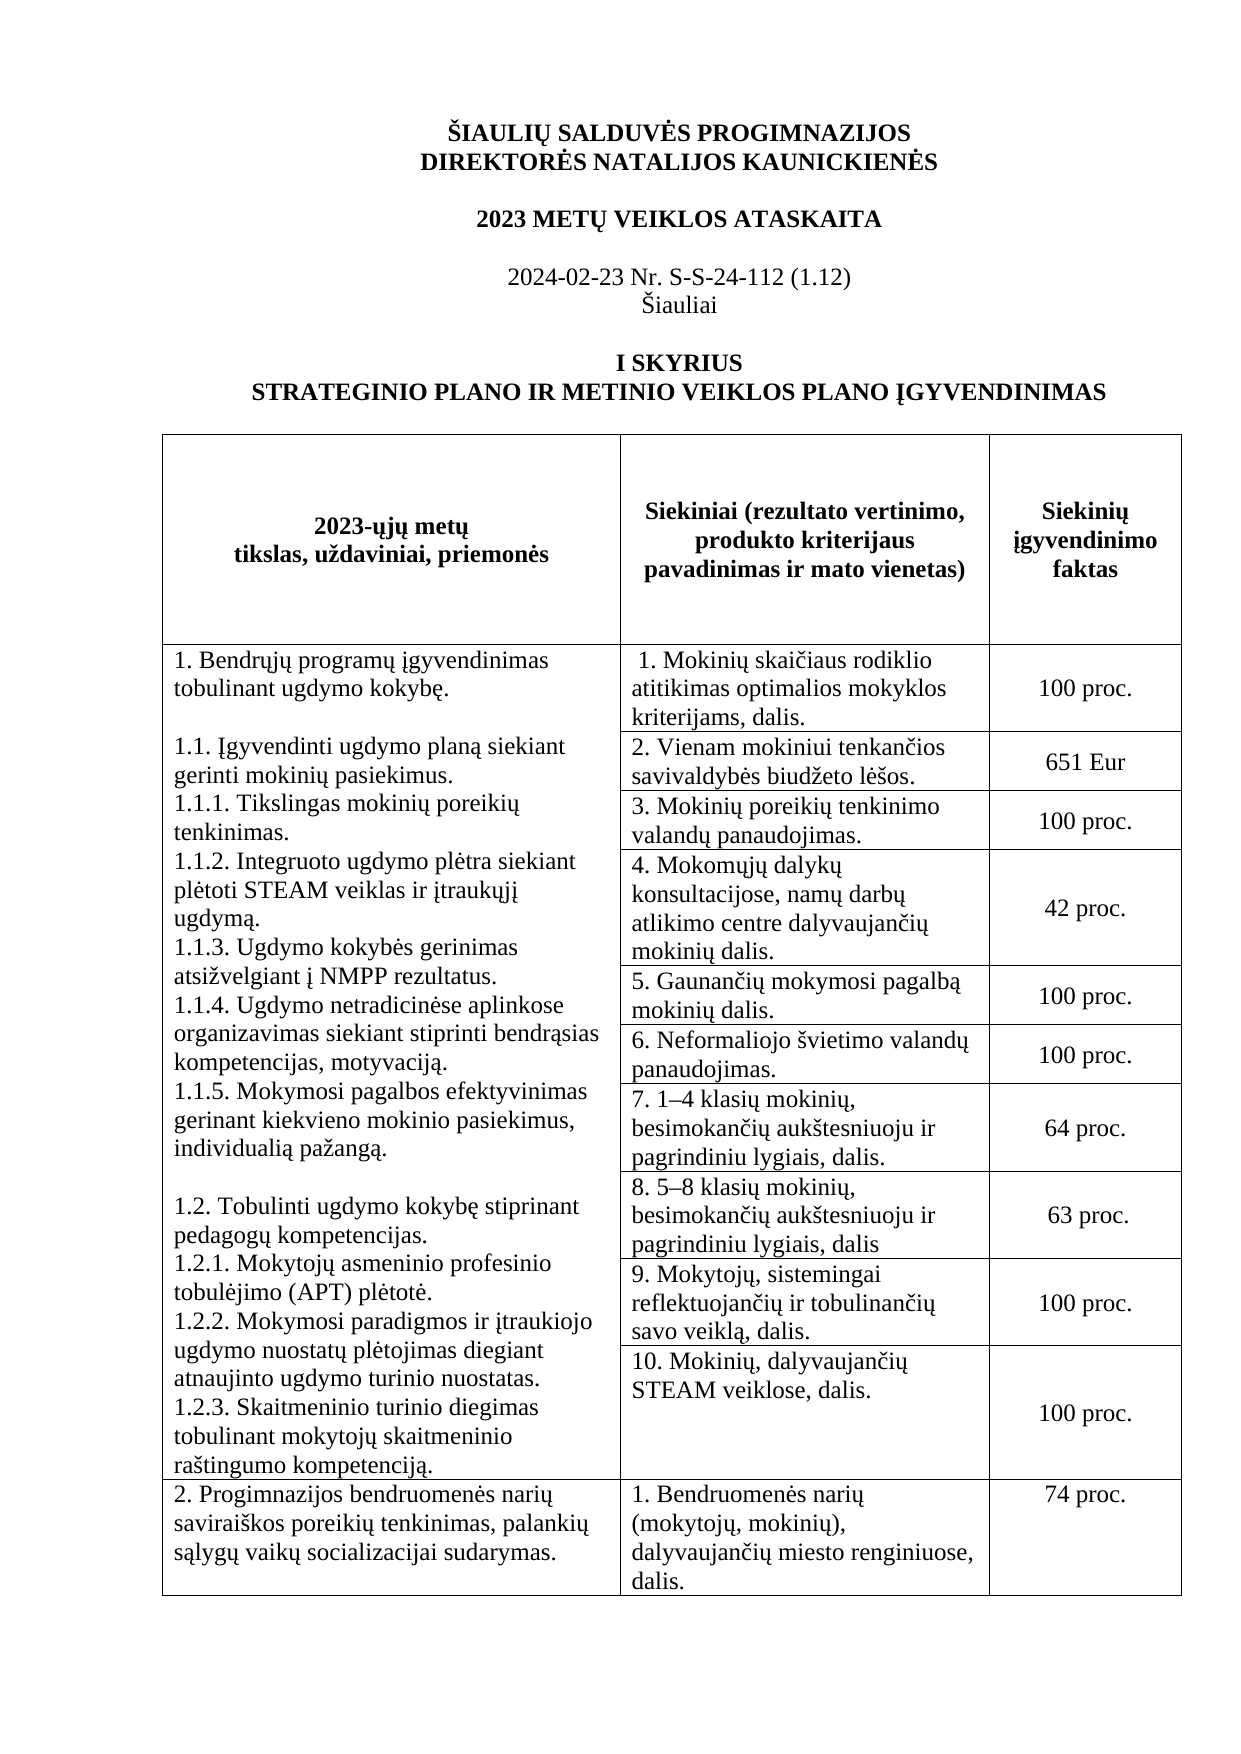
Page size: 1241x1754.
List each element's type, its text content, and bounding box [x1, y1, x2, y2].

text ŠIAULIŲ SALDUVĖS PROGIMNAZIJOS [177, 118, 1181, 147]
table_cell 4. Mokomųjų dalykų konsultacijose, namų darbų atlikimo centre dalyvaujančių mokinių dalis. [621, 850, 989, 965]
table_cell 1. Bendrųjų programų įgyvendinimas tobulinant ugdymo kokybę. 1.1. Įgyvendinti ugdymo planą siekiant gerinti mokinių pasiekimus. 1.1.1. Tikslingas mokinių poreikių tenkinimas. 1.1.2. Integruoto ugdymo plėtra siekiant plėtoti STEAM veiklas ir įtraukųjį ugdymą. 1.1.3. Ugdymo kokybės gerinimas atsižvelgiant į NMPP rezultatus. 1.1.4. Ugdymo netradicinėse aplinkose organizavimas siekiant stiprinti bendrąsias kompetencijas, motyvaciją. 1.1.5. Mokymosi pagalbos efektyvinimas gerinant kiekvieno mokinio pasiekimus, individualią pažangą. 1.2. Tobulinti ugdymo kokybę stiprinant pedagogų kompetencijas. 1.2.1. Mokytojų asmeninio profesinio tobulėjimo (APT) plėtotė. 1.2.2. Mokymosi paradigmos ir įtraukiojo ugdymo nuostatų plėtojimas diegiant atnaujinto ugdymo turinio nuostatas. 1.2.3. Skaitmeninio turinio diegimas tobulinant mokytojų skaitmeninio raštingumo kompetenciją. [163, 645, 620, 1478]
text 2023 METŲ VEIKLOS ATASKAITA [177, 204, 1181, 233]
text I SKYRIUS [177, 348, 1181, 377]
table_cell 5. Gaunančių mokymosi pagalbą mokinių dalis. [621, 966, 989, 1024]
table_cell 100 proc. [990, 1259, 1181, 1345]
table_cell 100 proc. [990, 1346, 1181, 1478]
table_cell 2. Vienam mokiniui tenkančios savivaldybės biudžeto lėšos. [621, 732, 989, 790]
table_cell 100 proc. [990, 1025, 1181, 1083]
table_cell 651 Eur [990, 732, 1181, 790]
table_cell 6. Neformaliojo švietimo valandų panaudojimas. [621, 1025, 989, 1083]
table_header Siekinių įgyvendinimo faktas [990, 435, 1181, 644]
table_cell 100 proc. [990, 791, 1181, 849]
table_cell 74 proc. [990, 1480, 1181, 1594]
table_cell 9. Mokytojų, sistemingai reflektuojančių ir tobulinančių savo veiklą, dalis. [621, 1259, 989, 1345]
table_cell 1. Bendruomenės narių (mokytojų, mokinių), dalyvaujančių miesto renginiuose, dalis. [621, 1480, 989, 1594]
table_cell 1. Mokinių skaičiaus rodiklio atitikimas optimalios mokyklos kriterijams, dalis. [621, 645, 989, 731]
table_cell 8. 5–8 klasių mokinių, besimokančių aukštesniuoju ir pagrindiniu lygiais, dalis [621, 1172, 989, 1258]
table_cell 7. 1–4 klasių mokinių, besimokančių aukštesniuoju ir pagrindiniu lygiais, dalis. [621, 1084, 989, 1171]
table_cell 100 proc. [990, 966, 1181, 1024]
table_cell 100 proc. [990, 645, 1181, 731]
table_cell 64 proc. [990, 1084, 1181, 1171]
text STRATEGINIO PLANO IR METINIO VEIKLOS PLANO ĮGYVENDINIMAS [177, 377, 1181, 406]
table_cell 63 proc. [990, 1172, 1181, 1258]
text Šiauliai [177, 291, 1181, 319]
text DIREKTORĖS NATALIJOS KAUNICKIENĖS [177, 147, 1181, 176]
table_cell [163, 1480, 620, 1594]
table_header Siekiniai (rezultato vertinimo, produkto kriterijaus pavadinimas ir mato vienetas) [621, 435, 989, 644]
table_cell 10. Mokinių, dalyvaujančių STEAM veiklose, dalis. [621, 1346, 989, 1478]
text 2024-02-23 Nr. S-S-24-112 (1.12) [177, 262, 1181, 291]
table_header 2023-ųjų metų tikslas, uždaviniai, priemonės [163, 435, 620, 644]
table_cell 42 proc. [990, 850, 1181, 965]
table_cell 3. Mokinių poreikių tenkinimo valandų panaudojimas. [621, 791, 989, 849]
